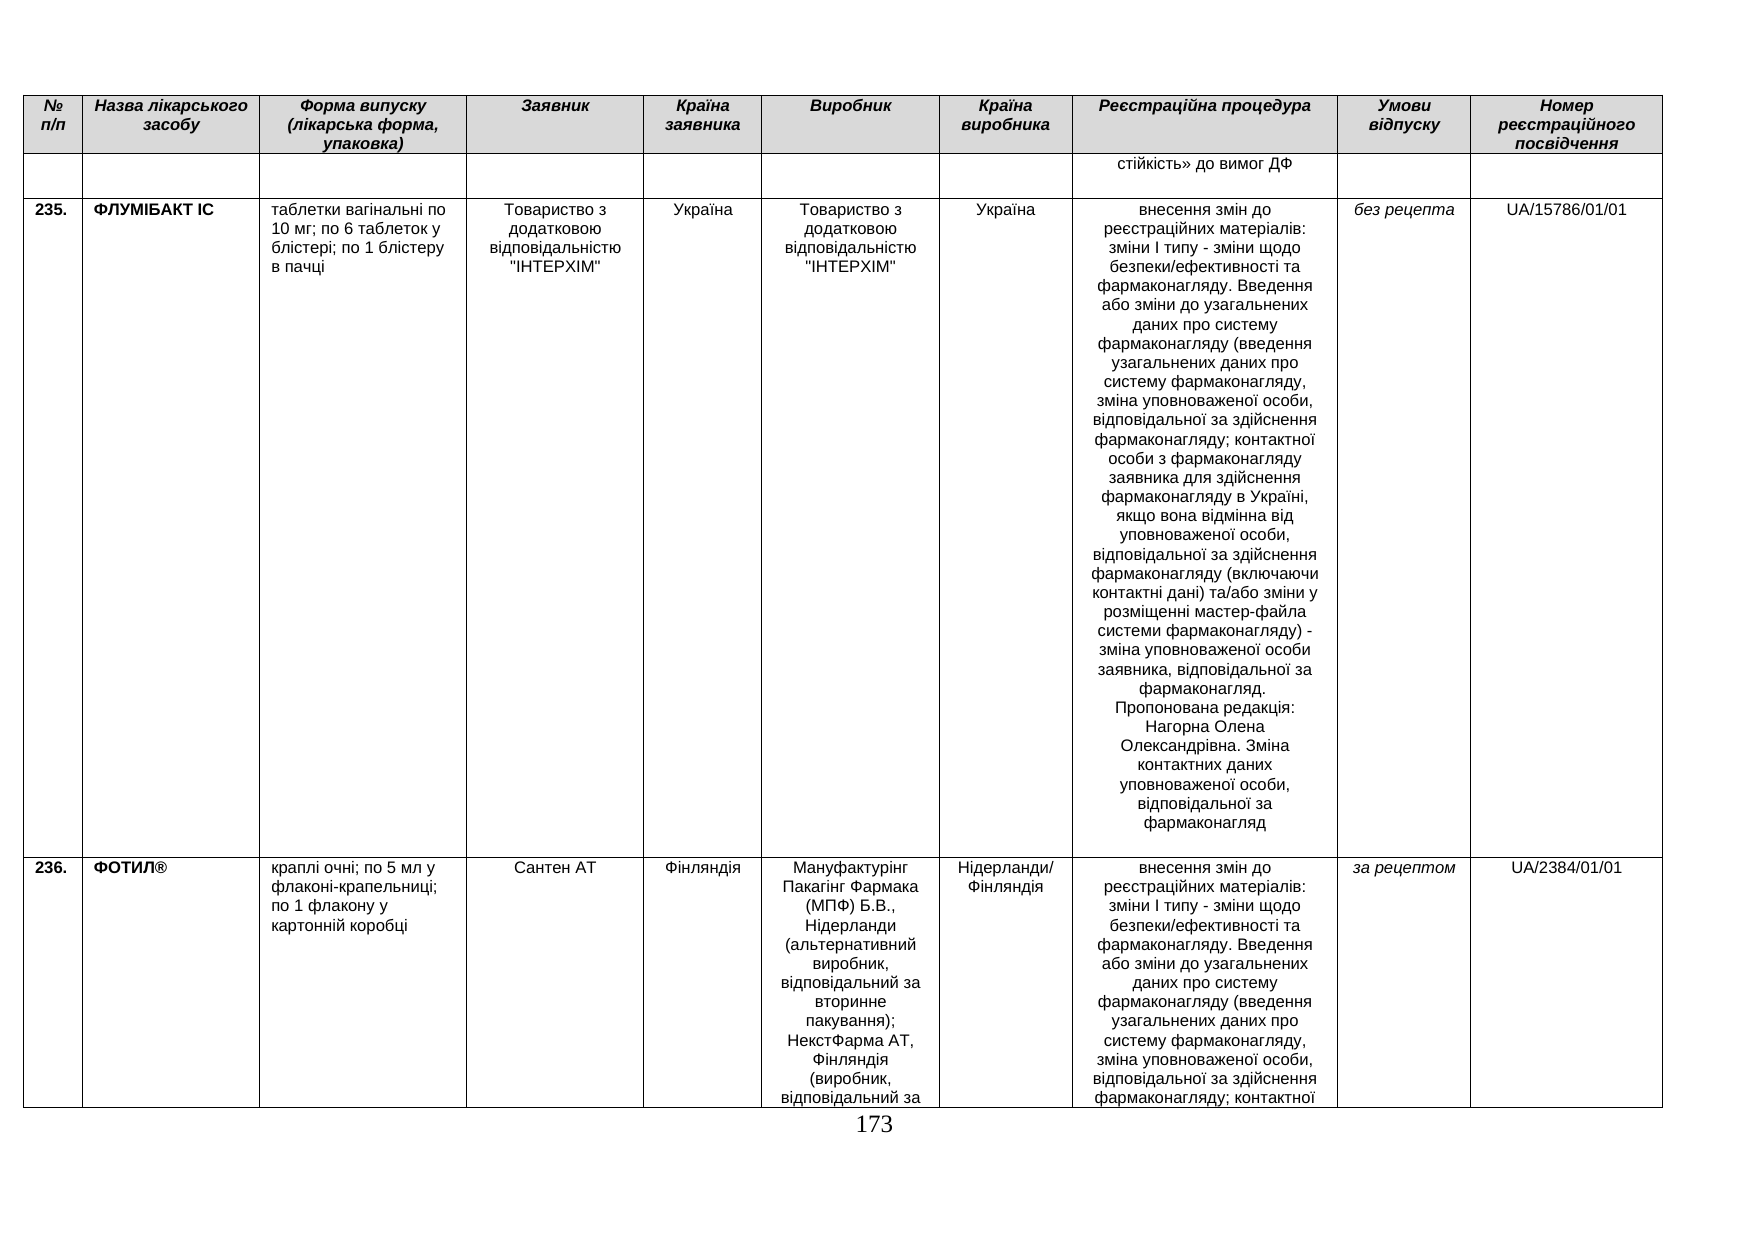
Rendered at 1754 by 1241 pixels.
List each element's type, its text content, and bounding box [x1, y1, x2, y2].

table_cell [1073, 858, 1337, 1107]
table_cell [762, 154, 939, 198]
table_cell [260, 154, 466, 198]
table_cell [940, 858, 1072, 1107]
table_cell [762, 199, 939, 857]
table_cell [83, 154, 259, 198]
table_header Країна виробника [940, 96, 1072, 153]
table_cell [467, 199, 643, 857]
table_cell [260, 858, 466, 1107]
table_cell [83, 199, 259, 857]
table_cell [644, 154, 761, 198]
table_header Заявник [467, 96, 643, 153]
table_header Виробник [762, 96, 939, 153]
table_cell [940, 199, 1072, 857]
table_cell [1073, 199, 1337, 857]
table_header № п/п [24, 96, 82, 153]
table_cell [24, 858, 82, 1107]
table_header Назва лікарського засобу [83, 96, 259, 153]
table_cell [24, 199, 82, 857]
table_header Номер реєстраційного посвідчення [1471, 96, 1662, 153]
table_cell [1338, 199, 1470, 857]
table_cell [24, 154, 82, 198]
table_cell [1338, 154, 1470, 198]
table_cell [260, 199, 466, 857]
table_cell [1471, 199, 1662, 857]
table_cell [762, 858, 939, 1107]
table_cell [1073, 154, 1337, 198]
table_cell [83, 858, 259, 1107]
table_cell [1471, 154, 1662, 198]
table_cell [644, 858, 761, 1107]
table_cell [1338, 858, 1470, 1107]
table_header Країна заявника [644, 96, 761, 153]
table_header Форма випуску (лікарська форма, упаковка) [260, 96, 466, 153]
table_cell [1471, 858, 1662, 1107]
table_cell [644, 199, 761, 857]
table_header Умови відпуску [1338, 96, 1470, 153]
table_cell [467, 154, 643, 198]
table_header Реєстраційна процедура [1073, 96, 1337, 153]
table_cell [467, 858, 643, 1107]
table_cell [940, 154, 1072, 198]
